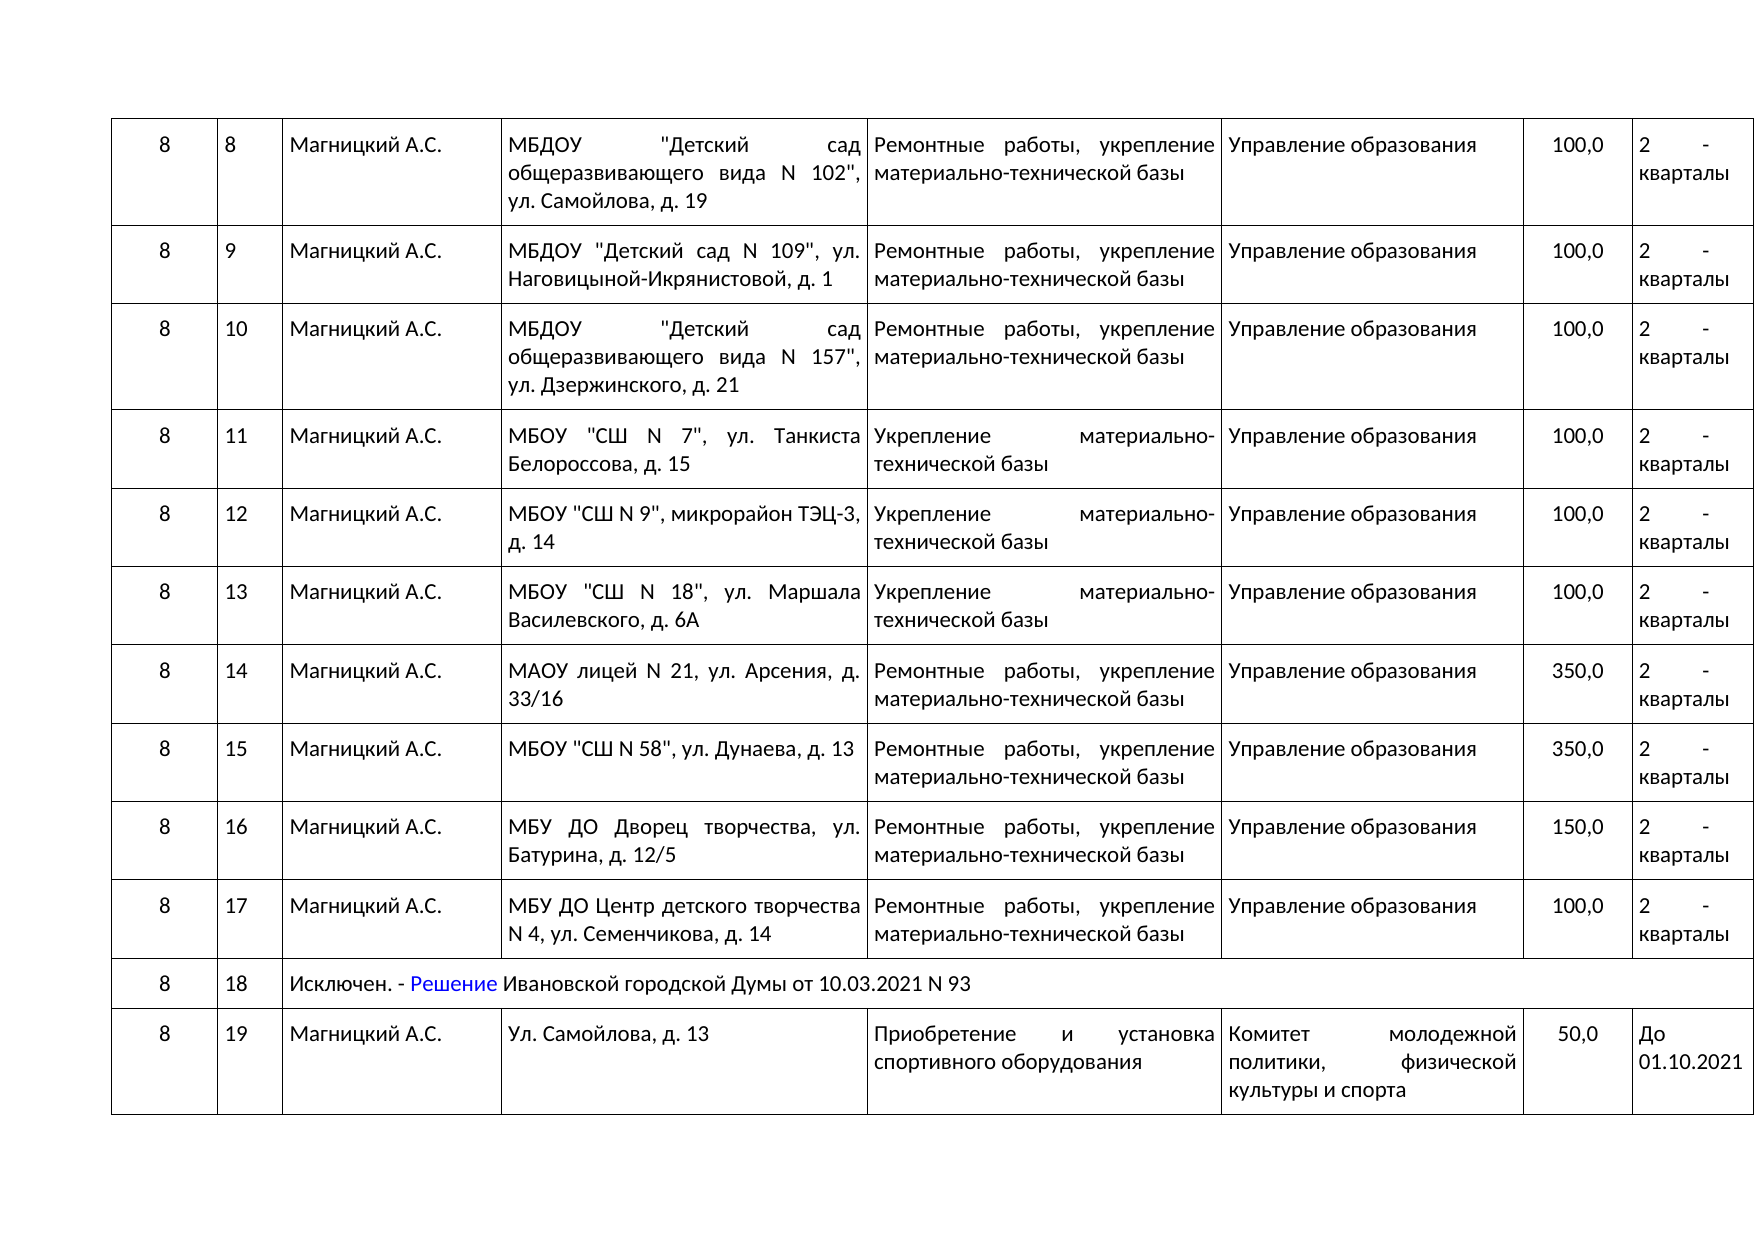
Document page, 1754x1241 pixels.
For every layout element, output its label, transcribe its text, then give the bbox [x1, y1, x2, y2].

table_cell Ремонтные работы, укрепление материально-технической базы [868, 645, 1221, 722]
table_cell Укрепление материально-технической базы [868, 410, 1221, 487]
table_cell Ремонтные работы, укрепление материально-технической базы [868, 802, 1221, 879]
table_cell МБОУ "СШ N 7", ул. Танкиста Белороссова, д. 15 [502, 410, 867, 487]
table_cell Магницкий А.С. [283, 645, 501, 722]
table_cell 2 - 4 кварталы [1633, 226, 1753, 303]
table_cell 8 [112, 959, 217, 1008]
table_cell Управление образования [1222, 304, 1523, 409]
table_cell 10 [218, 304, 282, 409]
table_cell Магницкий А.С. [283, 119, 501, 224]
table_cell Магницкий А.С. [283, 410, 501, 487]
table_cell 8 [112, 226, 217, 303]
table_cell 350,0 [1524, 645, 1632, 722]
table_cell Ремонтные работы, укрепление материально-технической базы [868, 304, 1221, 409]
table_cell 2 - 4 кварталы [1633, 489, 1753, 566]
table_cell 2 - 4 кварталы [1633, 119, 1753, 224]
table_cell Ремонтные работы, укрепление материально-технической базы [868, 724, 1221, 801]
table_cell Комитет молодежной политики, физической культуры и спорта [1222, 1009, 1523, 1114]
table_cell 2 - 4 кварталы [1633, 645, 1753, 722]
table_cell 2 - 4 кварталы [1633, 410, 1753, 487]
table_cell 2 - 4 кварталы [1633, 567, 1753, 644]
table_cell Управление образования [1222, 802, 1523, 879]
table_cell 8 [112, 645, 217, 722]
table_cell МБУ ДО Центр детского творчества N 4, ул. Семенчикова, д. 14 [502, 880, 867, 957]
table_cell Управление образования [1222, 567, 1523, 644]
table_cell 8 [112, 119, 217, 224]
table_cell Укрепление материально-технической базы [868, 567, 1221, 644]
table_cell 8 [112, 410, 217, 487]
table_cell Управление образования [1222, 880, 1523, 957]
table_cell Магницкий А.С. [283, 226, 501, 303]
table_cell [868, 119, 1221, 224]
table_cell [1222, 119, 1523, 224]
table_cell Магницкий А.С. [283, 567, 501, 644]
table_cell 15 [218, 724, 282, 801]
table_cell Магницкий А.С. [283, 802, 501, 879]
table_cell МБОУ "СШ N 18", ул. Маршала Василевского, д. 6А [502, 567, 867, 644]
table_cell 8 [112, 880, 217, 957]
table_cell 150,0 [1524, 802, 1632, 879]
table_cell 17 [218, 880, 282, 957]
table_cell 8 [112, 802, 217, 879]
table_cell 2 - 4 кварталы [1633, 304, 1753, 409]
table_cell До 01.10.2021 [1633, 1009, 1753, 1114]
table_cell Магницкий А.С. [283, 880, 501, 957]
table_cell Исключен. - Решение Ивановской городской Думы от 10.03.2021 N 93 [283, 959, 1753, 1008]
table_cell МБОУ "СШ N 9", микрорайон ТЭЦ-3, д. 14 [502, 489, 867, 566]
table_cell 100,0 [1524, 119, 1632, 224]
table_cell 16 [218, 802, 282, 879]
table_cell МАОУ лицей N 21, ул. Арсения, д. 33/16 [502, 645, 867, 722]
table_cell 100,0 [1524, 226, 1632, 303]
table_cell 13 [218, 567, 282, 644]
table_cell 18 [218, 959, 282, 1008]
table_cell МБДОУ "Детский сад N 109", ул. Наговицыной-Икрянистовой, д. 1 [502, 226, 867, 303]
table_cell 2 - 4 кварталы [1633, 802, 1753, 879]
table_cell Управление образования [1222, 645, 1523, 722]
table_cell Магницкий А.С. [283, 489, 501, 566]
table_cell Укрепление материально-технической базы [868, 489, 1221, 566]
table_cell 100,0 [1524, 880, 1632, 957]
table_cell МБДОУ "Детский сад общеразвивающего вида N 102", ул. Самойлова, д. 19 [502, 119, 867, 224]
table_cell 8 [112, 489, 217, 566]
table_cell 100,0 [1524, 567, 1632, 644]
table_cell Ремонтные работы, укрепление материально-технической базы [868, 880, 1221, 957]
table_cell 8 [218, 119, 282, 224]
table_cell 8 [112, 567, 217, 644]
table_cell Приобретение и установка спортивного оборудования [868, 1009, 1221, 1114]
table_cell Управление образования [1222, 226, 1523, 303]
table_cell Магницкий А.С. [283, 724, 501, 801]
table_cell 14 [218, 645, 282, 722]
table_cell 11 [218, 410, 282, 487]
table_cell Управление образования [1222, 724, 1523, 801]
table_cell Ул. Самойлова, д. 13 [502, 1009, 867, 1114]
table_cell 100,0 [1524, 410, 1632, 487]
table_cell Управление образования [1222, 489, 1523, 566]
table_cell 12 [218, 489, 282, 566]
table_cell МБДОУ "Детский сад общеразвивающего вида N 157", ул. Дзержинского, д. 21 [502, 304, 867, 409]
table_cell 50,0 [1524, 1009, 1632, 1114]
table_cell 8 [112, 304, 217, 409]
table_cell МБОУ "СШ N 58", ул. Дунаева, д. 13 [502, 724, 867, 801]
table_cell 100,0 [1524, 304, 1632, 409]
table_cell 2 - 4 кварталы [1633, 724, 1753, 801]
table_cell 100,0 [1524, 489, 1632, 566]
table_cell Ремонтные работы, укрепление материально-технической базы [868, 226, 1221, 303]
table_cell 350,0 [1524, 724, 1632, 801]
table_cell Управление образования [1222, 410, 1523, 487]
table_cell 2 - 4 кварталы [1633, 880, 1753, 957]
table_cell 8 [112, 1009, 217, 1114]
table_cell Магницкий А.С. [283, 304, 501, 409]
table_cell Магницкий А.С. [283, 1009, 501, 1114]
table_cell 9 [218, 226, 282, 303]
table_cell 8 [112, 724, 217, 801]
table_cell 19 [218, 1009, 282, 1114]
table_cell МБУ ДО Дворец творчества, ул. Батурина, д. 12/5 [502, 802, 867, 879]
